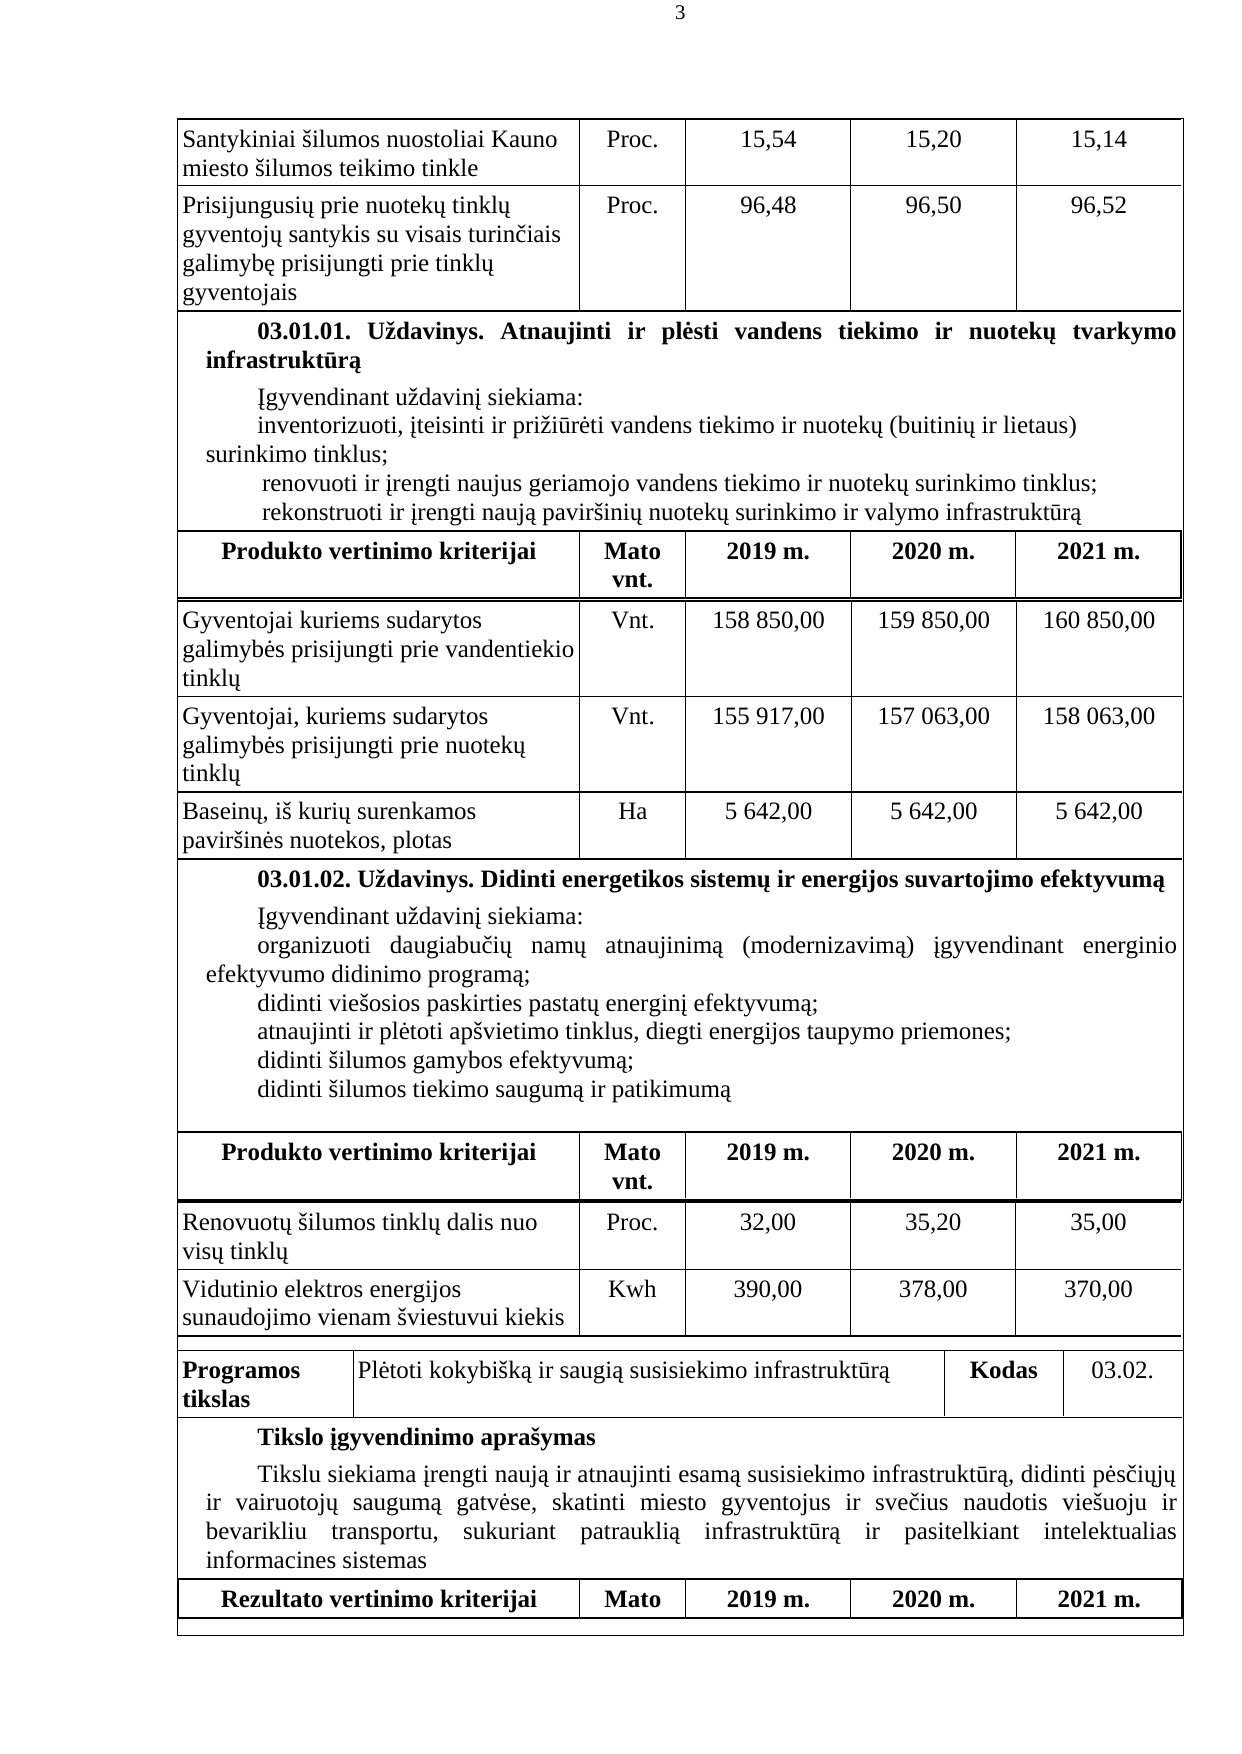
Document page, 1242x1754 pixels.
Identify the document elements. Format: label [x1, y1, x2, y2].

table_header [178, 119, 1183, 1350]
table_header [1017, 1580, 1181, 1617]
table_header [580, 1580, 685, 1617]
table_header [851, 1580, 1016, 1617]
table_header [178, 1351, 1183, 1578]
table_header [179, 1580, 579, 1617]
table_header [686, 1580, 850, 1617]
table_header [178, 1619, 1183, 1635]
